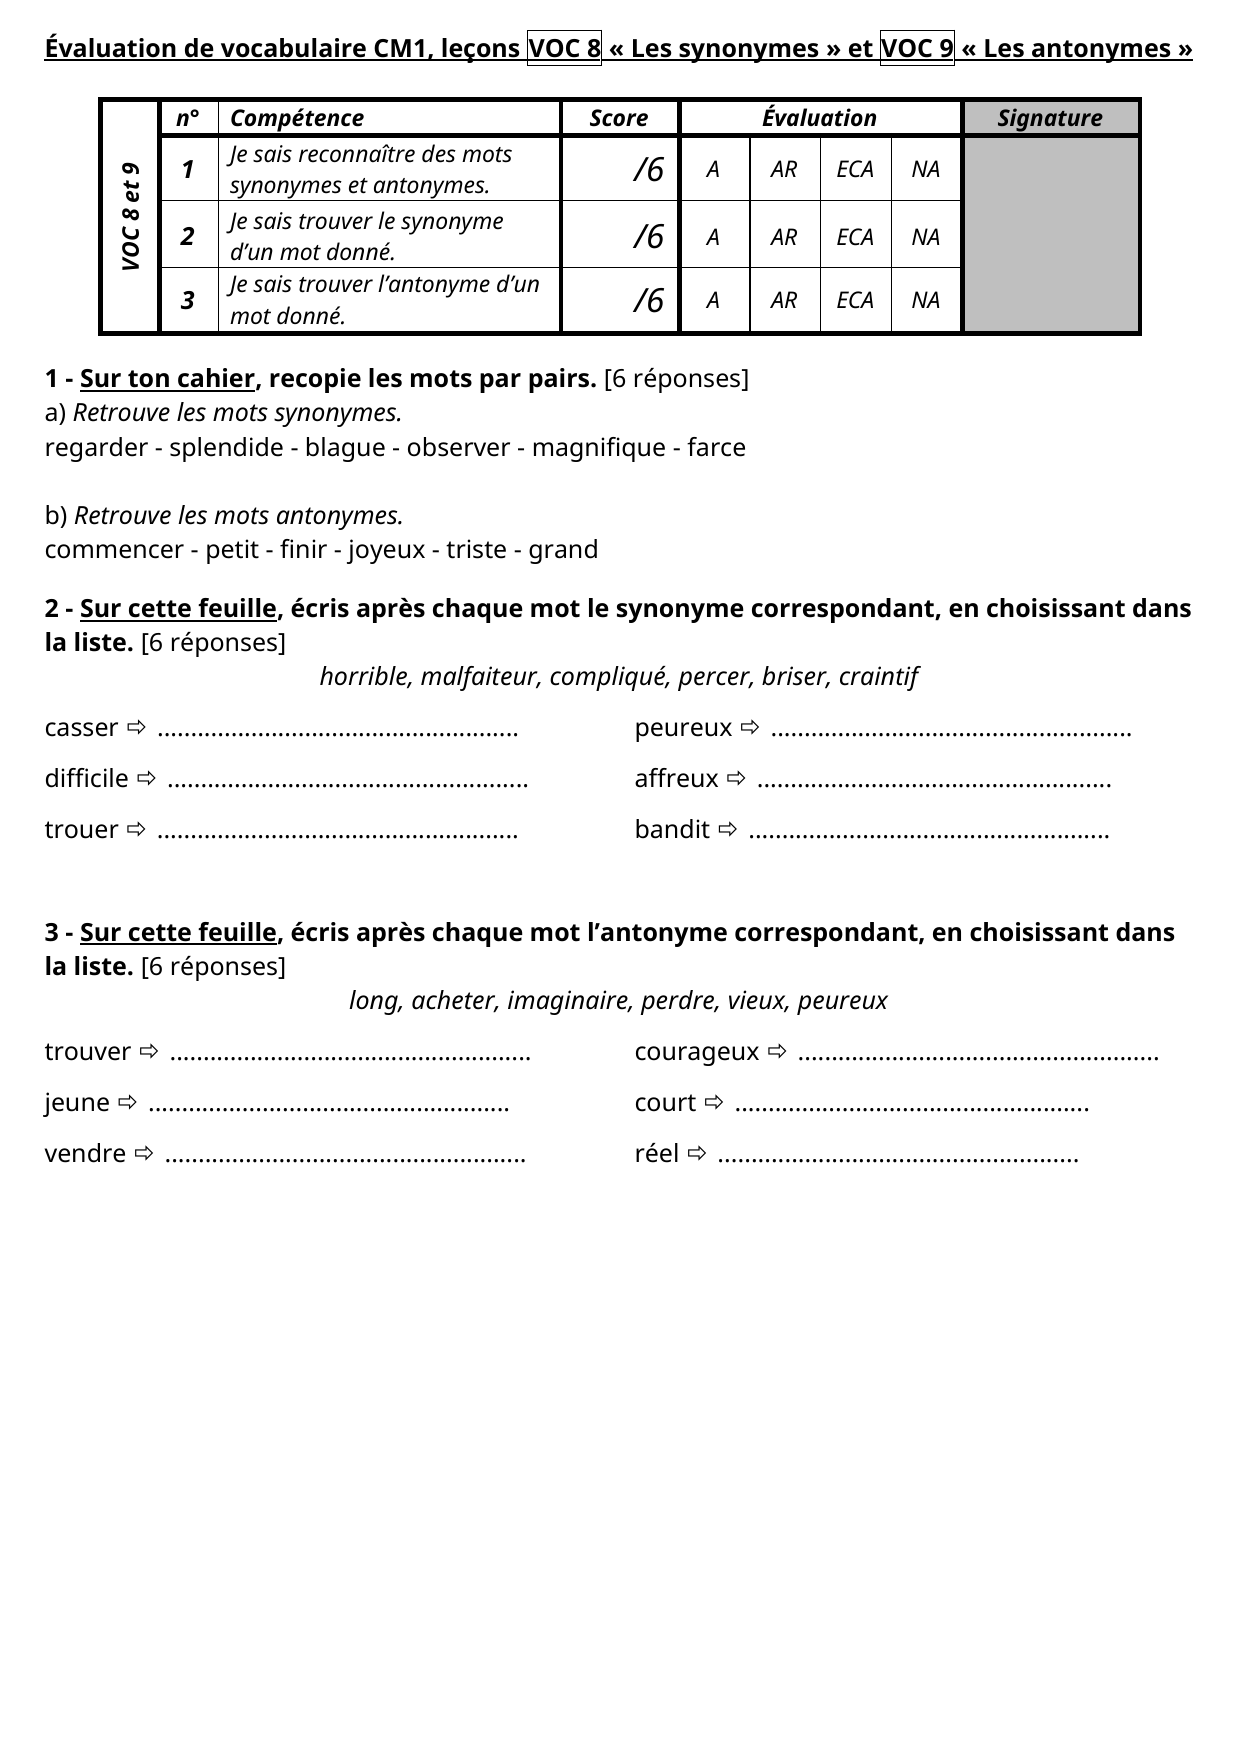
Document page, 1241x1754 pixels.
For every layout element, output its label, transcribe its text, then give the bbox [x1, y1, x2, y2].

text trouver ...................................................... courageux ...................................................... [44, 1033, 1196, 1067]
table_cell A [682, 201, 749, 267]
table_header Score [563, 102, 677, 133]
text b) Retrouve les mots antonymes. [44, 497, 1196, 531]
table_header Signature [965, 102, 1138, 133]
text Évaluation de vocabulaire CM1, leçons VOC 8 « Les synonymes » et VOC 9 « Les antonymes » [602, 29, 954, 59]
text a) Retrouve les mots synonymes. [44, 395, 1196, 429]
table_cell AR [751, 268, 820, 331]
table_cell /6 [563, 201, 677, 267]
text regarder - splendide - blague - observer - magnifique - farce [44, 429, 1196, 463]
table_cell Je sais reconnaître des mots synonymes et antonymes. [219, 138, 559, 200]
table_cell NA [892, 268, 960, 331]
table_cell /6 [563, 268, 677, 331]
text 1 - Sur ton cahier, recopie les mots par pairs. [6 réponses] [44, 361, 1196, 395]
text difficile ...................................................... affreux ..................................................... [44, 761, 1196, 795]
table_cell 3 [162, 268, 218, 331]
table_cell A [682, 268, 749, 331]
table_cell ECA [821, 138, 891, 200]
table_cell [965, 138, 1138, 331]
table_header Évaluation [682, 102, 960, 133]
text Évaluation de vocabulaire CM1, leçons VOC 8 « Les synonymes » et VOC 9 « Les antonymes » [44, 29, 601, 59]
text 3 - Sur cette feuille, écris après chaque mot l’antonyme correspondant, en choisissant dans la liste. [6 réponses] [44, 914, 1196, 982]
text 2 - Sur cette feuille, écris après chaque mot le synonyme correspondant, en choisissant dans la liste. [6 réponses] [44, 591, 1196, 659]
table_cell /6 [563, 138, 677, 200]
text casser ...................................................... peureux ...................................................... [44, 710, 1196, 744]
table_cell ECA [821, 201, 891, 267]
table_header Compétence [219, 102, 559, 133]
text long, acheter, imaginaire, perdre, vieux, peureux [44, 982, 1196, 1016]
text trouer ...................................................... bandit ...................................................... [44, 812, 1196, 846]
text commencer - petit - finir - joyeux - triste - grand [44, 531, 1196, 565]
table_cell 2 [162, 201, 218, 267]
text Évaluation de vocabulaire CM1, leçons VOC 8 « Les synonymes » et VOC 9 « Les antonymes » [955, 29, 1196, 66]
table_cell NA [892, 201, 960, 267]
table_header VOC 8 et 9 [103, 102, 157, 331]
table_cell AR [751, 138, 820, 200]
text horrible, malfaiteur, compliqué, percer, briser, craintif [44, 659, 1196, 693]
text vendre ...................................................... réel ...................................................... [44, 1136, 1196, 1169]
table_cell A [682, 138, 749, 200]
table_cell AR [751, 201, 820, 267]
text jeune ...................................................... court ..................................................... [44, 1084, 1196, 1118]
table_cell 1 [162, 138, 218, 200]
table_cell Je sais trouver l’antonyme d’un mot donné. [219, 268, 559, 331]
table_header n° [162, 102, 218, 133]
table_cell NA [892, 138, 960, 200]
table_cell ECA [821, 268, 891, 331]
table_cell Je sais trouver le synonyme d’un mot donné. [219, 201, 559, 267]
